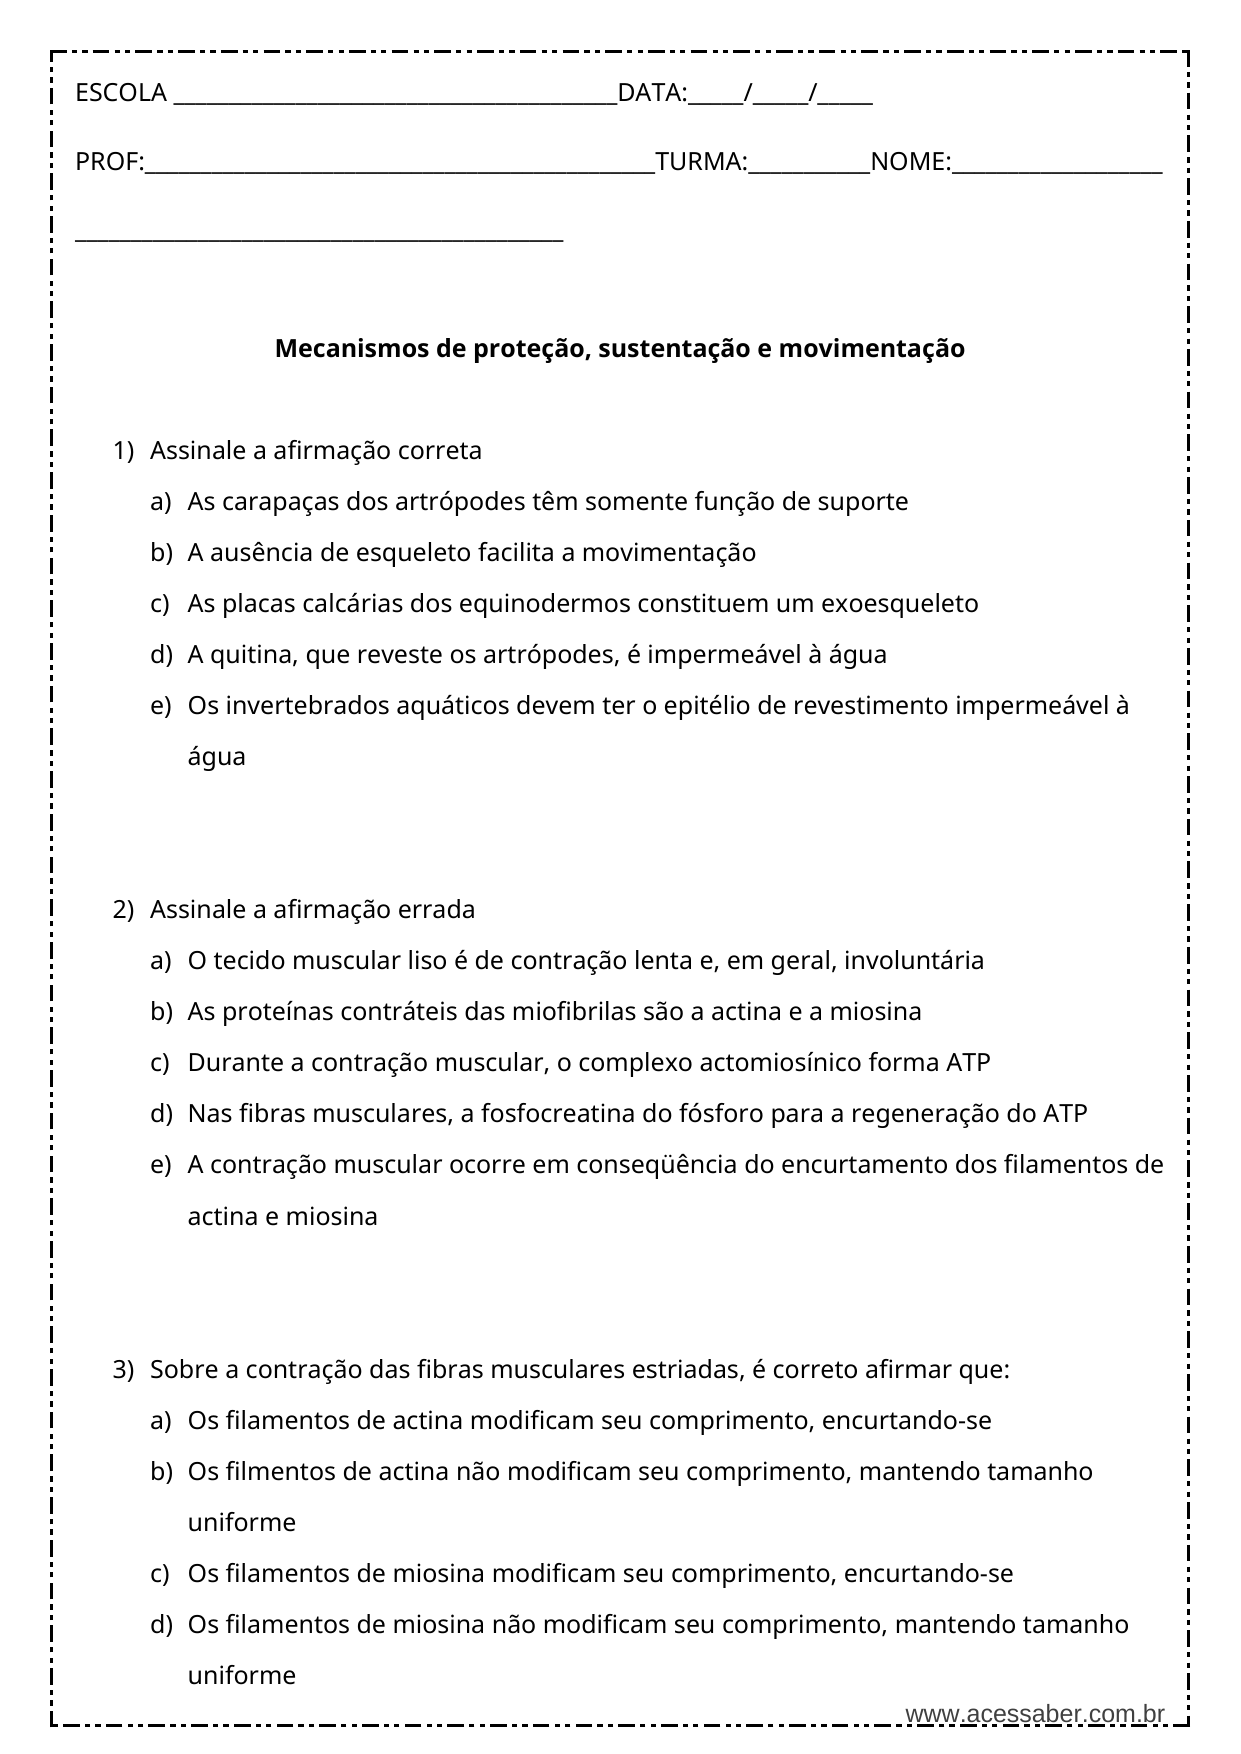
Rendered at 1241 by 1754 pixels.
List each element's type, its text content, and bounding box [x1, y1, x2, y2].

list A contração muscular ocorre em conseqüência do encurtamento dos filamentos de actina e miosina [150, 1147, 1165, 1232]
list A ausência de esqueleto facilita a movimentação [150, 534, 1165, 569]
list O tecido muscular liso é de contração lenta e, em geral, involuntária [150, 943, 1165, 977]
list Assinale a afirmação errada [112, 892, 1165, 926]
list Os filamentos de actina modificam seu comprimento, encurtando-se [150, 1402, 1165, 1436]
list Nas fibras musculares, a fosfocreatina do fósforo para a regeneração do ATP [150, 1096, 1165, 1130]
list Durante a contração muscular, o complexo actomiosínico forma ATP [150, 1045, 1165, 1079]
list Os filamentos de miosina modificam seu comprimento, encurtando-se [150, 1555, 1165, 1589]
text PROF:______________________________________________TURMA:___________NOME:_______________________________________________________________ [75, 143, 1165, 245]
list As proteínas contráteis das miofibrilas são a actina e a miosina [150, 994, 1165, 1028]
list As carapaças dos artrópodes têm somente função de suporte [150, 483, 1165, 518]
list A quitina, que reveste os artrópodes, é impermeável à água [150, 637, 1165, 671]
list Assinale a afirmação correta [112, 432, 1165, 467]
text Mecanismos de proteção, sustentação e movimentação [75, 330, 1165, 364]
list Os invertebrados aquáticos devem ter o epitélio de revestimento impermeável à água [150, 688, 1165, 773]
list As placas calcárias dos equinodermos constituem um exoesqueleto [150, 586, 1165, 620]
text ESCOLA ________________________________________DATA:_____/_____/_____ [75, 75, 1165, 109]
list Os filamentos de miosina não modificam seu comprimento, mantendo tamanho uniforme [150, 1606, 1165, 1692]
list Sobre a contração das fibras musculares estriadas, é correto afirmar que: [112, 1351, 1165, 1385]
list Os filmentos de actina não modificam seu comprimento, mantendo tamanho uniforme [150, 1453, 1165, 1538]
